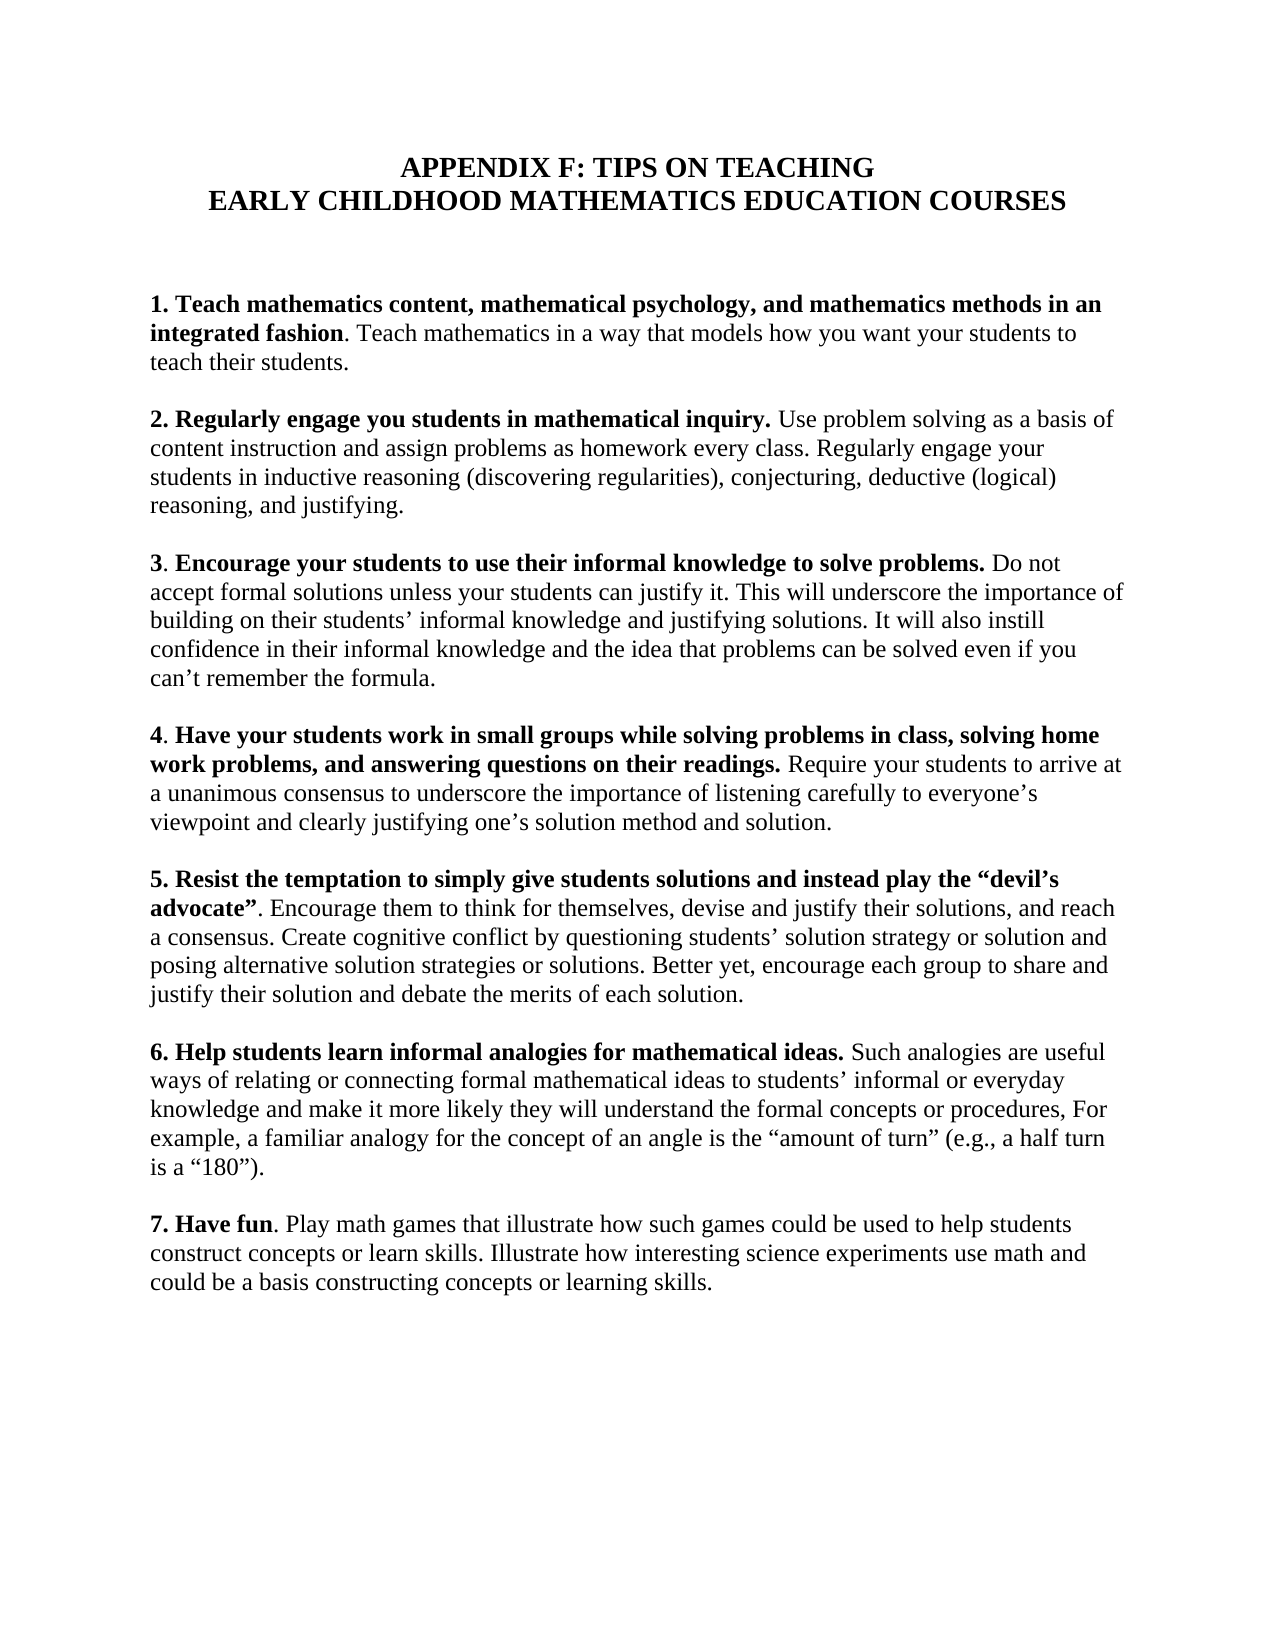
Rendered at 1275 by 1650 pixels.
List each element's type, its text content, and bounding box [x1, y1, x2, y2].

text 7. Have fun. Play math games that illustrate how such games could be used to help students construct concepts or learn skills. Illustrate how interesting science experiments use math and could be a basis constructing concepts or learning skills. [150, 1209, 1125, 1295]
text 3. Encourage your students to use their informal knowledge to solve problems. Do not accept formal solutions unless your students can justify it. This will underscore the importance of building on their students’ informal knowledge and justifying solutions. It will also instill confidence in their informal knowledge and the idea that problems can be solved even if you can’t remember the formula. [150, 548, 1125, 692]
text 2. Regularly engage you students in mathematical inquiry. Use problem solving as a basis of content instruction and assign problems as homework every class. Regularly engage your students in inductive reasoning (discovering regularities), conjecturing, deductive (logical) reasoning, and justifying. [150, 404, 1125, 519]
text 1. Teach mathematics content, mathematical psychology, and mathematics methods in an integrated fashion. Teach mathematics in a way that models how you want your students to teach their students. [150, 289, 1125, 375]
text 5. Resist the temptation to simply give students solutions and instead play the “devil’s advocate”. Encourage them to think for themselves, devise and justify their solutions, and reach a consensus. Create cognitive conflict by questioning students’ solution strategy or solution and posing alternative solution strategies or solutions. Better yet, encourage each group to share and justify their solution and debate the merits of each solution. [150, 864, 1125, 1008]
text APPENDIX F: TIPS ON TEACHING [150, 150, 1125, 183]
text EARLY CHILDHOOD MATHEMATICS EDUCATION COURSES [150, 183, 1125, 217]
text 4. Have your students work in small groups while solving problems in class, solving home work problems, and answering questions on their readings. Require your students to arrive at a unanimous consensus to underscore the importance of listening carefully to everyone’s viewpoint and clearly justifying one’s solution method and solution. [150, 720, 1125, 835]
text 6. Help students learn informal analogies for mathematical ideas. Such analogies are useful ways of relating or connecting formal mathematical ideas to students’ informal or everyday knowledge and make it more likely they will understand the formal concepts or procedures, For example, a familiar analogy for the concept of an angle is the “amount of turn” (e.g., a half turn is a “180”). [150, 1037, 1125, 1180]
